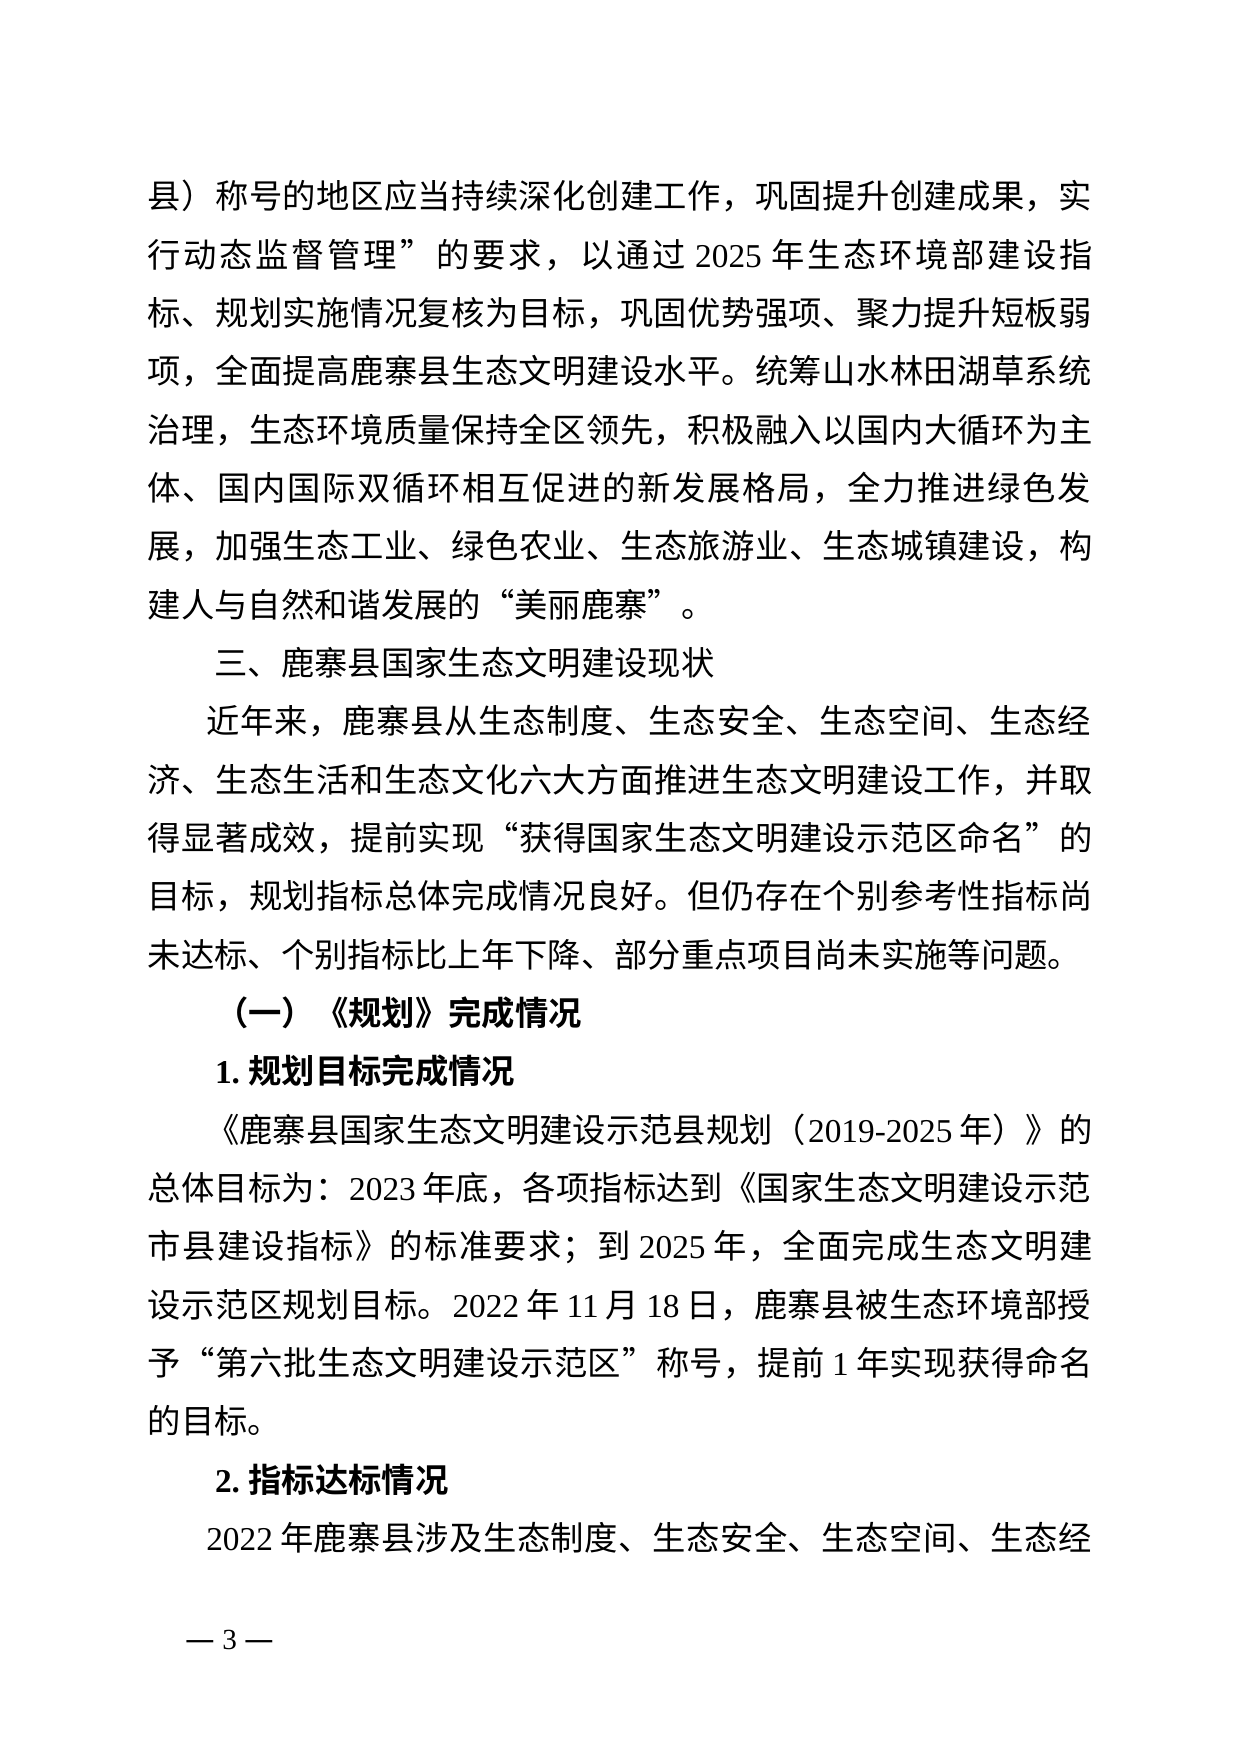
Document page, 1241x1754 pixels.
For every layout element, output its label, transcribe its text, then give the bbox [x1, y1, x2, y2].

subtitle （一）《规划》完成情况 [148, 979, 1093, 1037]
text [148, 1504, 1093, 1562]
text 近年来，鹿寨县从生态制度、生态安全、生态空间、生态经济、生态生活和生态文化六大方面推进生态文明建设工作，并取得显著成效，提前实现“获得国家生态文明建设示范区命名”的目标，规划指标总体完成情况良好。但仍存在个别参考性指标尚未达标、个别指标比上年下降、部分重点项目尚未实施等问题。 [148, 687, 1093, 979]
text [148, 162, 1093, 629]
subtitle 三、鹿寨县国家生态文明建设现状 [148, 629, 1093, 687]
subtitle 2. 指标达标情况 [148, 1445, 1093, 1504]
subtitle 1. 规划目标完成情况 [148, 1037, 1093, 1095]
text 《鹿寨县国家生态文明建设示范县规划（2019-2025年）》的总体目标为：2023年底，各项指标达到《国家生态文明建设示范市县建设指标》的标准要求；到2025年，全面完成生态文明建设示范区规划目标。2022年11月18日，鹿寨县被生态环境部授予“第六批生态文明建设示范区”称号，提前1年实现获得命名的目标。 [148, 1095, 1093, 1445]
